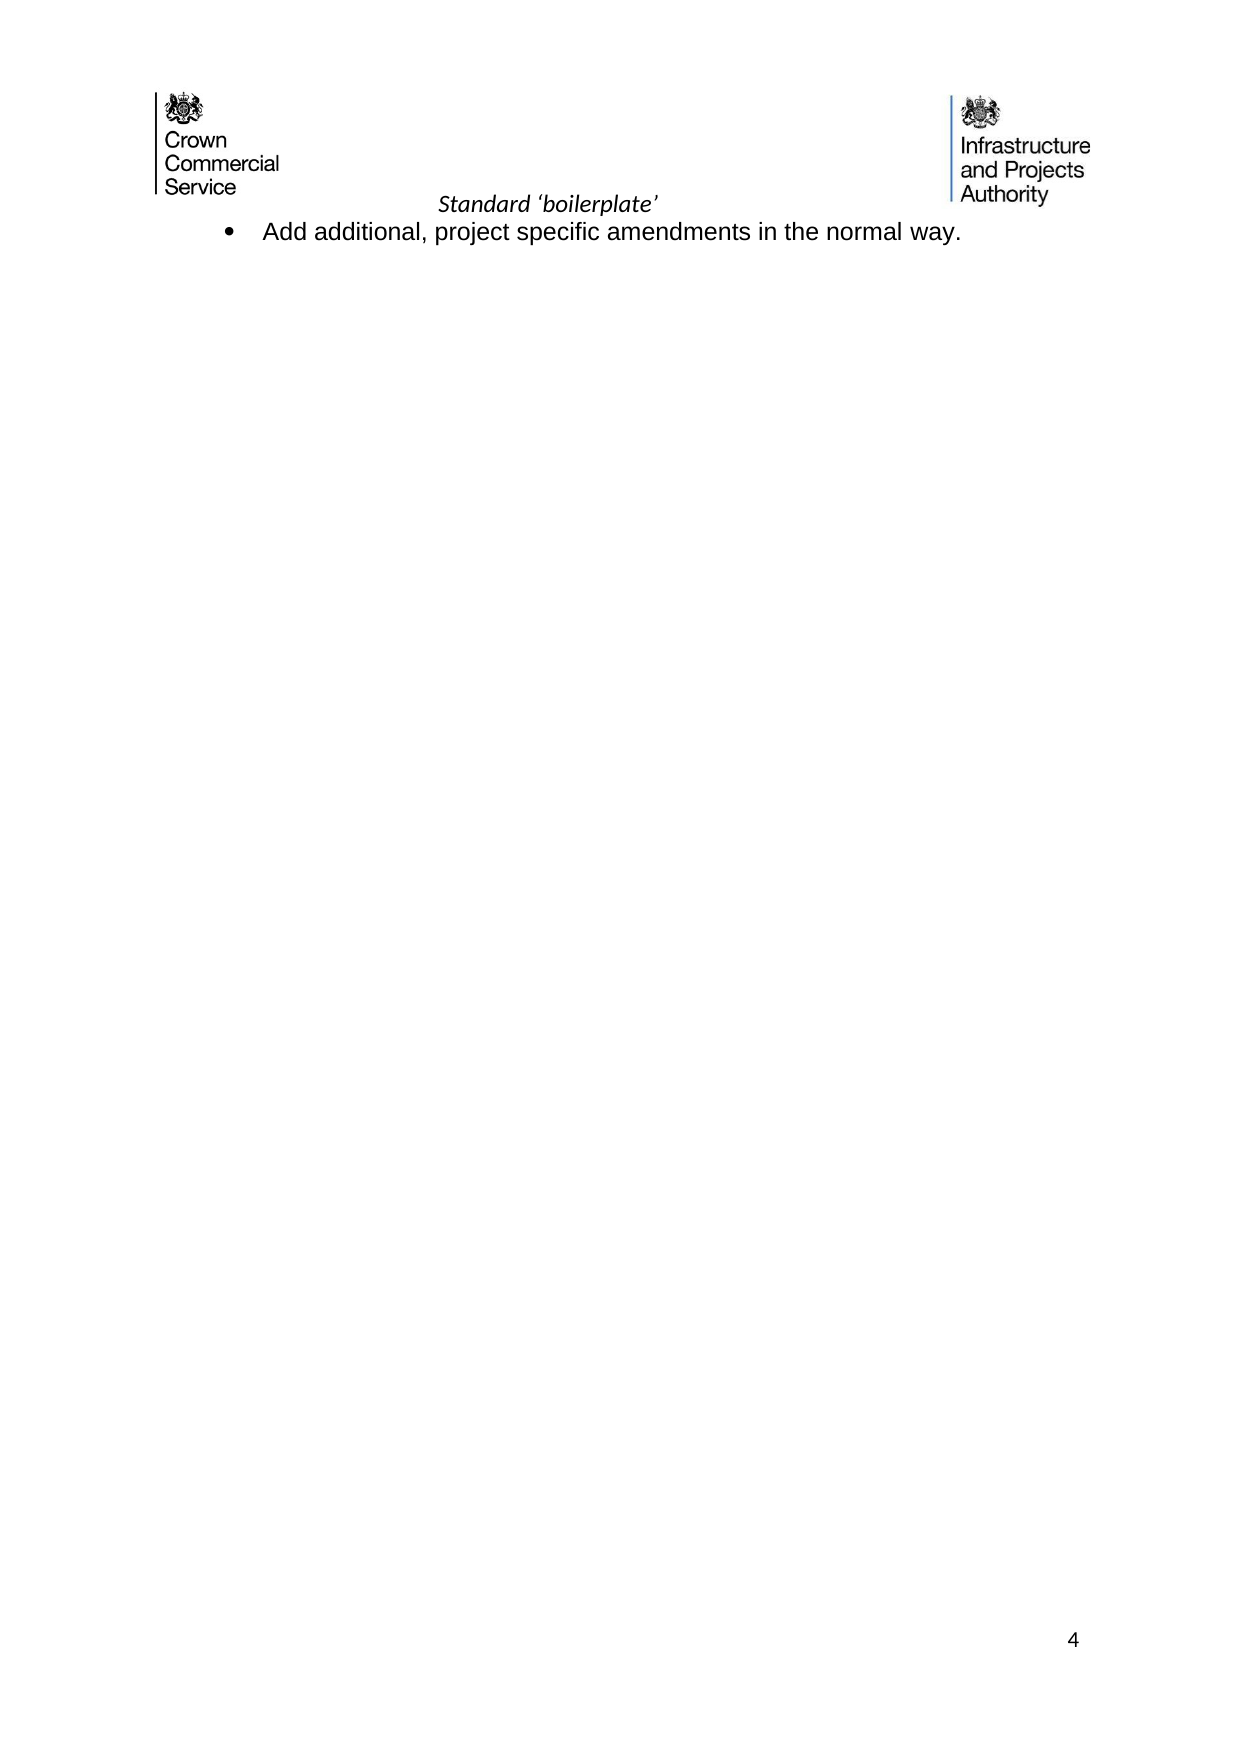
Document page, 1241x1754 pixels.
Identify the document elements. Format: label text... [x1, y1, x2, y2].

list Add additional, project specific amendments in the normal way. [225, 217, 1113, 246]
picture [941, 94, 1091, 209]
picture [154, 87, 279, 200]
